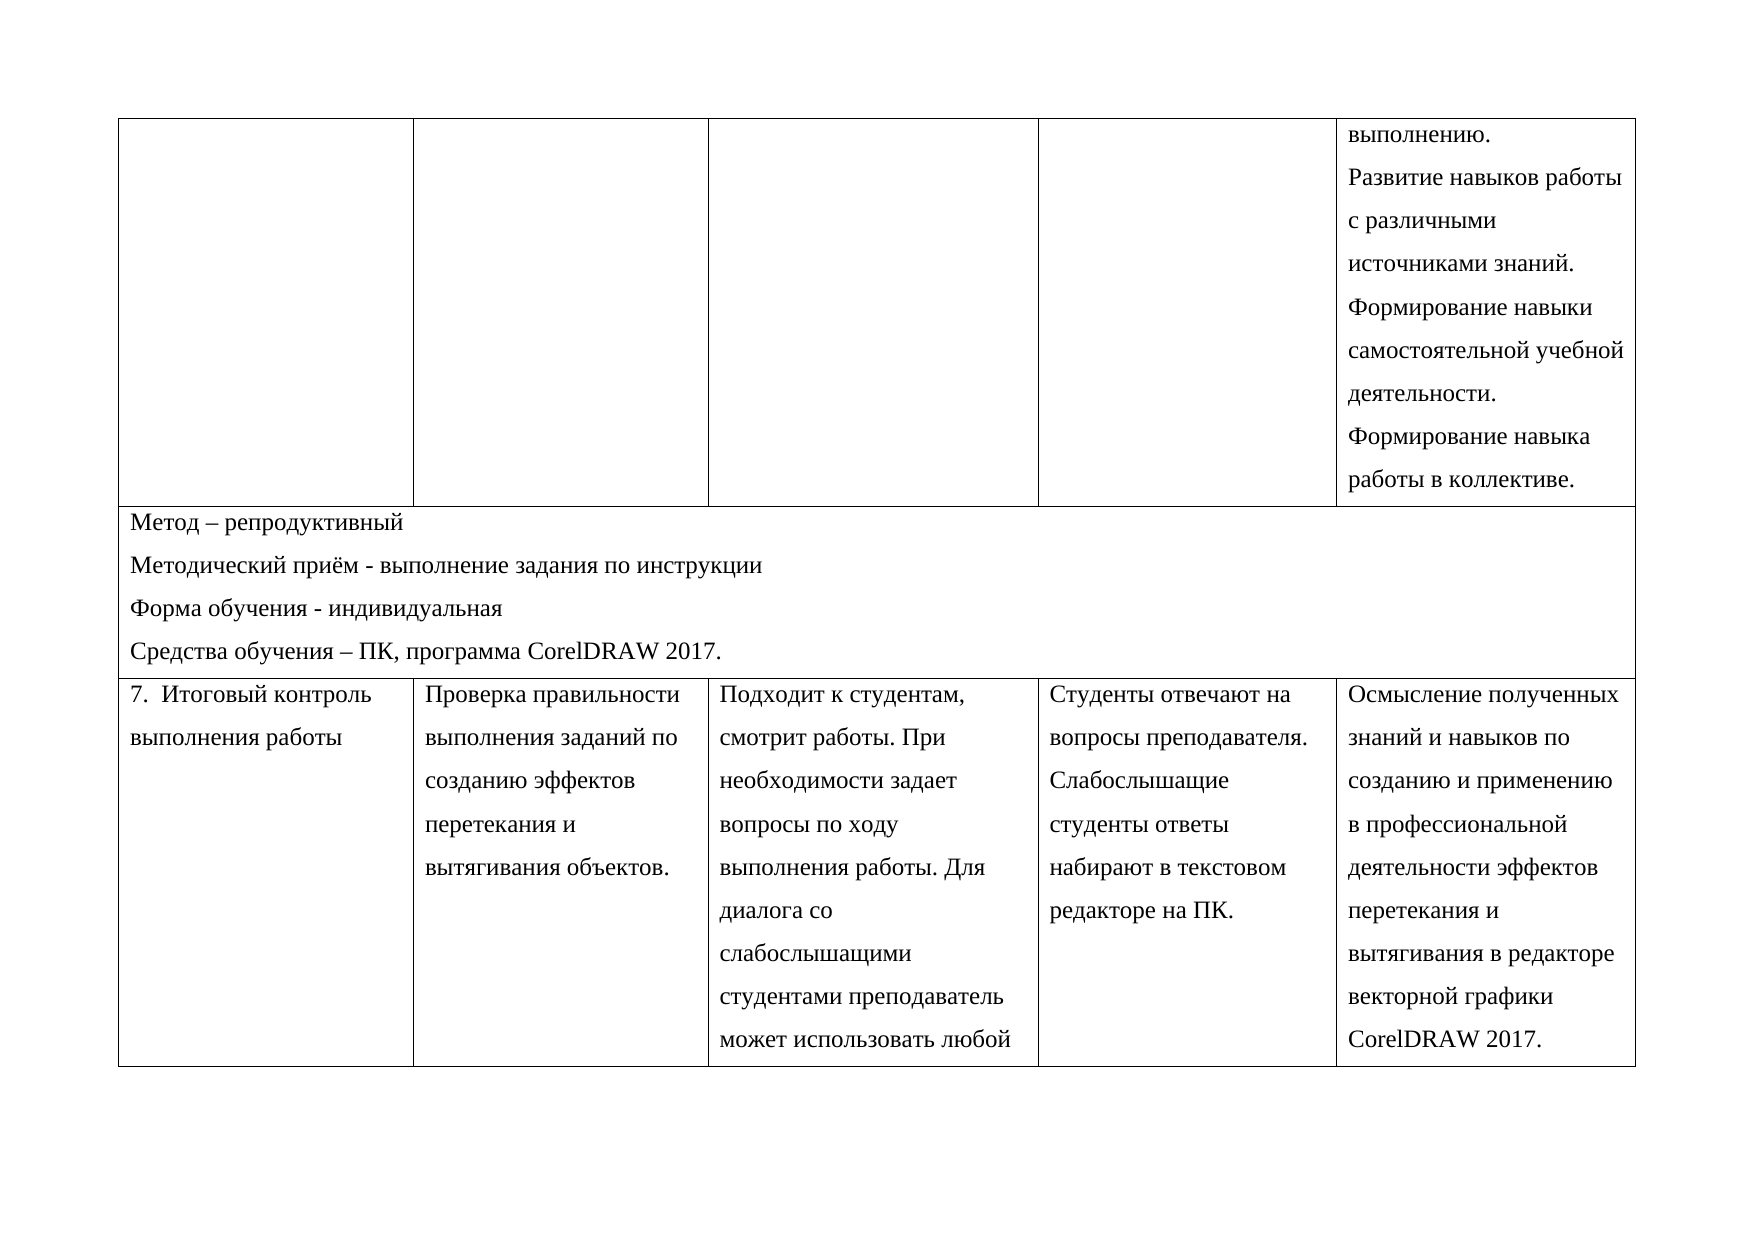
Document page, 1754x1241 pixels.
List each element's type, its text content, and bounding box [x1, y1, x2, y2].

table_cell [1337, 679, 1635, 1066]
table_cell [709, 119, 1038, 506]
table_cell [414, 679, 708, 1066]
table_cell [1039, 119, 1336, 506]
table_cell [414, 119, 708, 506]
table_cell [119, 679, 413, 1066]
table_cell Метод – репродуктивный Методический приём - выполнение задания по инструкции Форма обучения - индивидуальная Средства обучения – ПК, программа CorelDRAW 2017. [119, 507, 1635, 678]
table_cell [1039, 679, 1336, 1066]
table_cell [119, 119, 413, 506]
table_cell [709, 679, 1038, 1066]
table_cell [1337, 119, 1635, 506]
